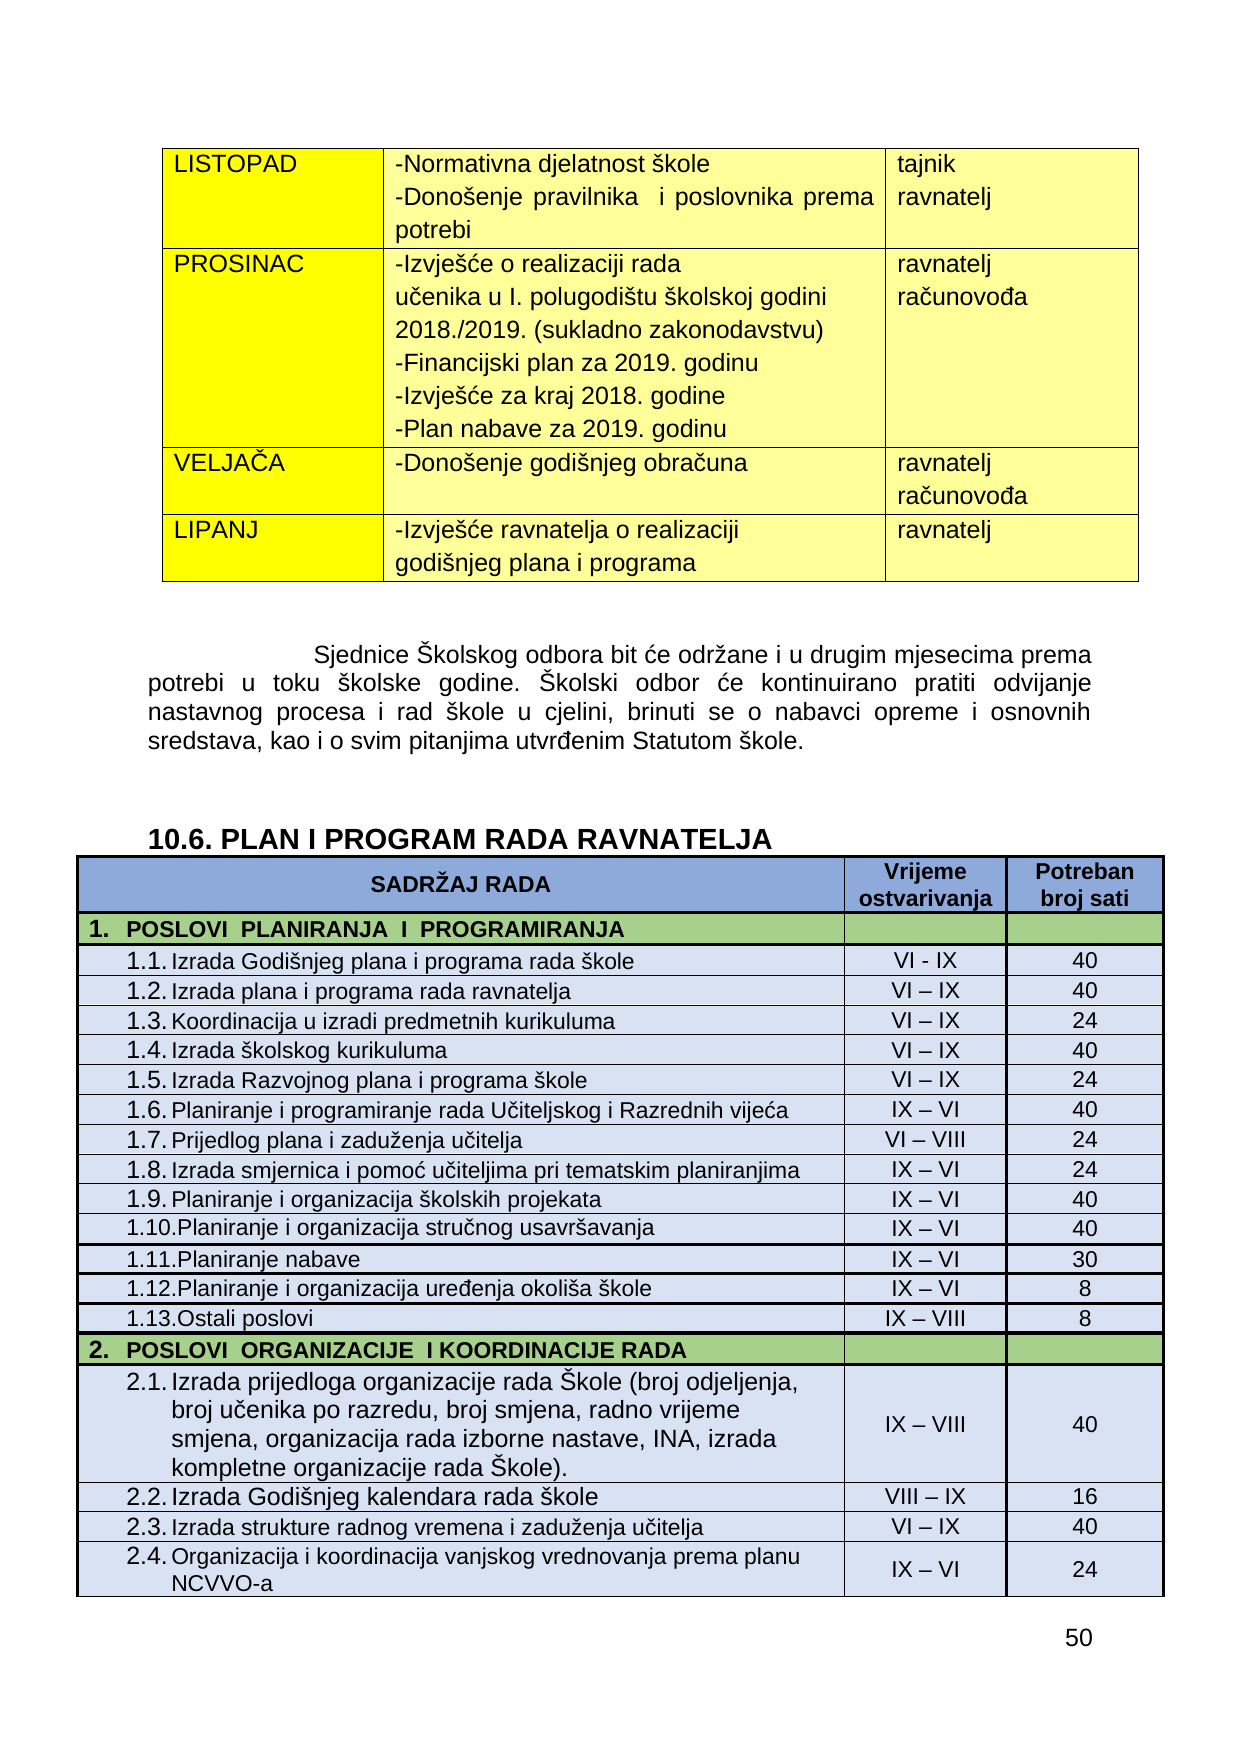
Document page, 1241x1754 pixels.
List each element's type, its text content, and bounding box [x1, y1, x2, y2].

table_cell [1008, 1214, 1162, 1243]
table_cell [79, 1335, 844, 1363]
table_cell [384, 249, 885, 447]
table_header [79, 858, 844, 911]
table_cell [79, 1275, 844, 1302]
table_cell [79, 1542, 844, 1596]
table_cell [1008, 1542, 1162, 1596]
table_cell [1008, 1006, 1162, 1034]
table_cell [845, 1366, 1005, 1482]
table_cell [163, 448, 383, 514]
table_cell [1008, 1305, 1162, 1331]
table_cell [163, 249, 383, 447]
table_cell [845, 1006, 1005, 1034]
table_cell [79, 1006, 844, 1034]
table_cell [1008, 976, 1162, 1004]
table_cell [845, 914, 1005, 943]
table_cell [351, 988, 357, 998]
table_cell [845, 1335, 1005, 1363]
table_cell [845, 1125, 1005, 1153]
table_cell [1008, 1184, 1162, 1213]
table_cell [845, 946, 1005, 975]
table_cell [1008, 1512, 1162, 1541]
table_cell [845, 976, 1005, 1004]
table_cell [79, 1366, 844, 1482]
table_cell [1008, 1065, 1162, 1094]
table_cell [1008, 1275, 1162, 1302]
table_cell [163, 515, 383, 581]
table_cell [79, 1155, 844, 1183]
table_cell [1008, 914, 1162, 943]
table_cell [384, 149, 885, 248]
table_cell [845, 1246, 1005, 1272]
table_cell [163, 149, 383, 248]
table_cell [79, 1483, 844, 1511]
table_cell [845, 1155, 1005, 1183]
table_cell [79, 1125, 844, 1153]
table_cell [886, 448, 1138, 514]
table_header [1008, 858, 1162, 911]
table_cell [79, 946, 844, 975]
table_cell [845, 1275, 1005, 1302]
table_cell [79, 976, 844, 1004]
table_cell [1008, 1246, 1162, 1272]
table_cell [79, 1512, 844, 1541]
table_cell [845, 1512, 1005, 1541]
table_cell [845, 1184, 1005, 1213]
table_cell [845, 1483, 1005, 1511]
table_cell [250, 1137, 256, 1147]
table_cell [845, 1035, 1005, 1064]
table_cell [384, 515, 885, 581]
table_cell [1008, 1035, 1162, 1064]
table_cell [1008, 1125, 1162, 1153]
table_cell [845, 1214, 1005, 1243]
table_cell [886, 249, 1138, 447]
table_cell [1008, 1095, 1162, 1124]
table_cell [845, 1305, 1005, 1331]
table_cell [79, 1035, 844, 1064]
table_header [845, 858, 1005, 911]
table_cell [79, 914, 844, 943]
text 10.6. PLAN I PROGRAM RADA RAVNATELJA [148, 822, 1093, 855]
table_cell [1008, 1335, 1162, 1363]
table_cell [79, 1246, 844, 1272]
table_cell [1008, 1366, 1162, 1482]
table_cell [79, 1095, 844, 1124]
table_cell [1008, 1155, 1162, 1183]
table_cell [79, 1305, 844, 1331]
text Sjednice Školskog odbora bit će održane i u drugim mjesecima prema potrebi u toku školske godine. Školski odbor će kontinuirano pratiti odvijanje nastavnog procesa i rad škole u cjelini, brinuti se o nabavci opreme i osnovnih sredstava, kao i o svim pitanjima utvrđenim Statutom škole. [148, 639, 1093, 754]
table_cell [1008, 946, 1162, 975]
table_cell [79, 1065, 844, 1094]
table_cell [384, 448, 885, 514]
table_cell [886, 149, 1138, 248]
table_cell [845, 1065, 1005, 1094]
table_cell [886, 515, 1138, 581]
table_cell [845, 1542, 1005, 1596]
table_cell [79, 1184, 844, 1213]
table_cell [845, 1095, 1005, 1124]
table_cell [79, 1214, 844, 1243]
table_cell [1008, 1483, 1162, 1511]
